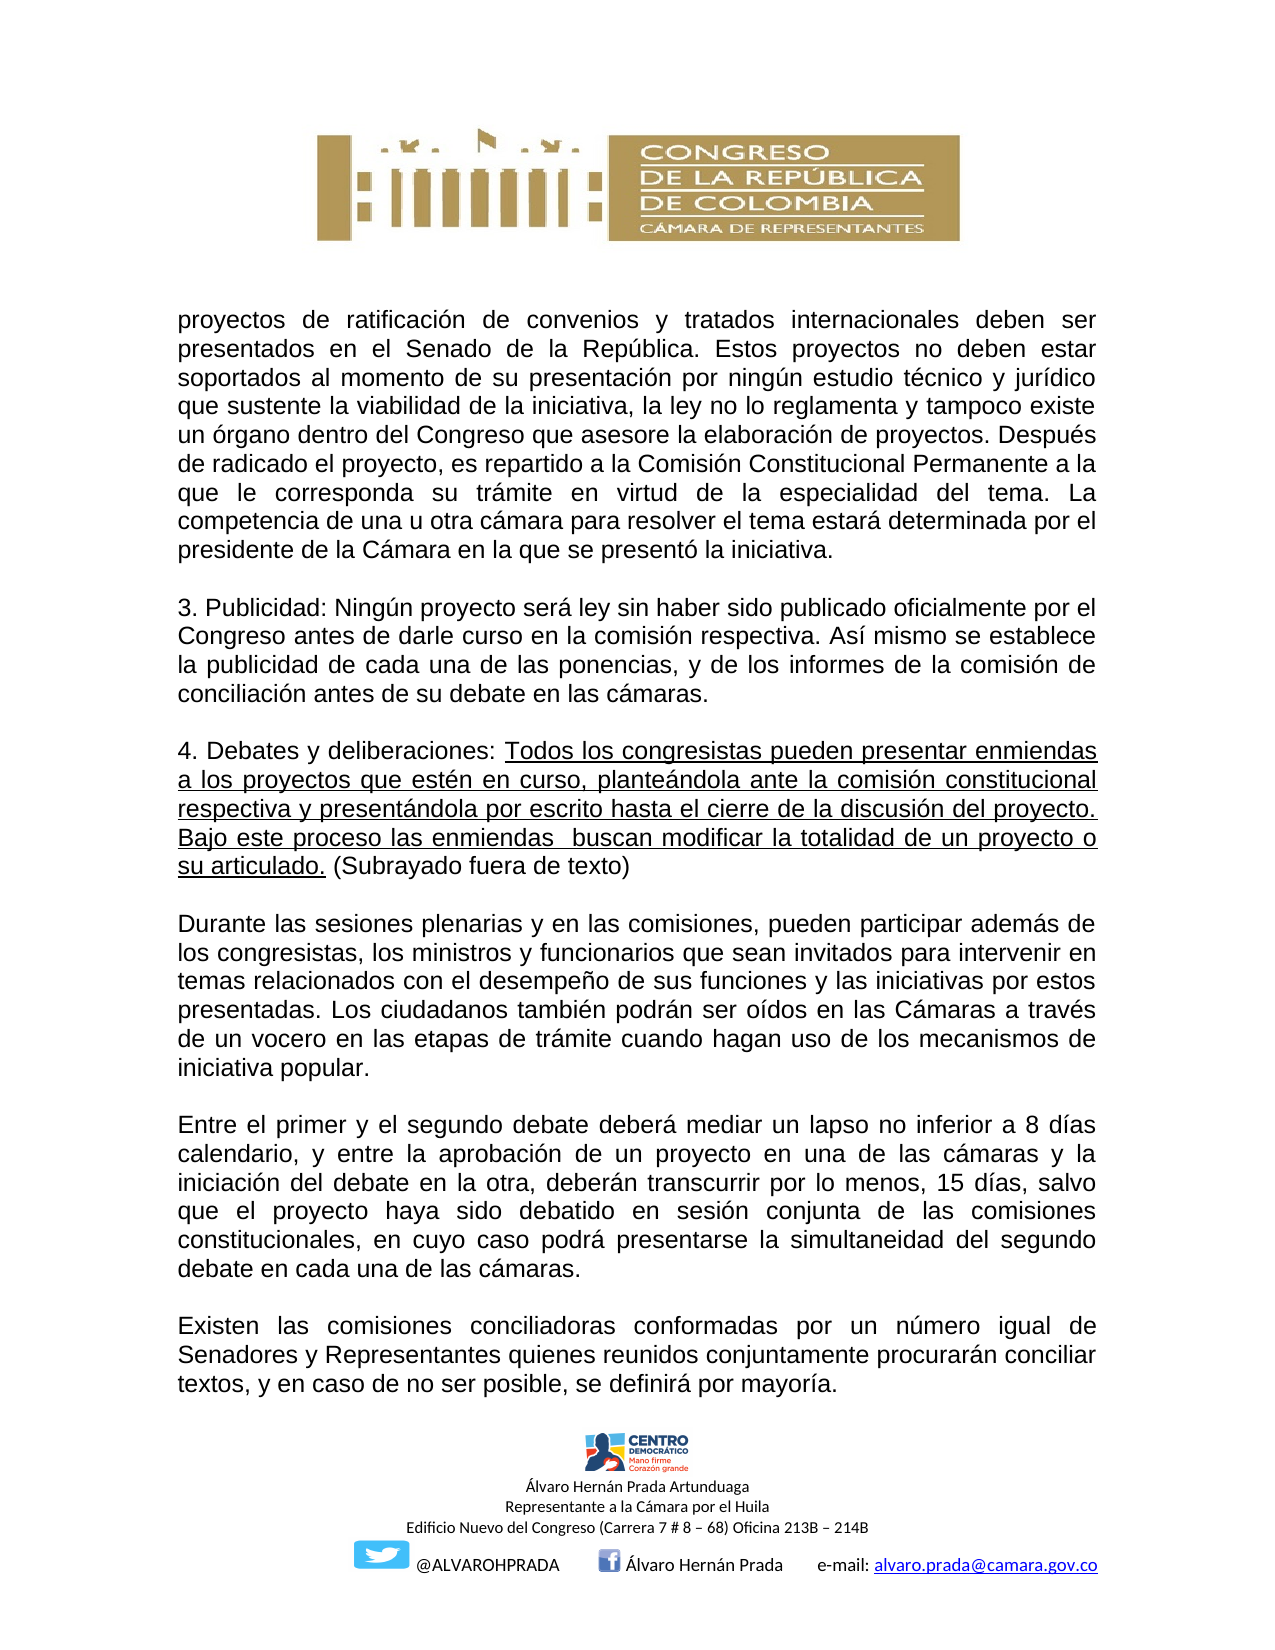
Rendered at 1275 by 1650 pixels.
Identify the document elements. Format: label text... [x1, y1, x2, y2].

text 4. Debates y deliberaciones: Todos los congresistas pueden presentar enmiendas a los proyectos que estén en curso, planteándola ante la comisión constitucional respectiva y presentándola por escrito hasta el cierre de la discusión del proyecto. Bajo este proceso las enmiendas buscan modificar la totalidad de un proyecto o su articulado. (Subrayado fuera de texto) [177, 849, 1098, 880]
text 4. Debates y deliberaciones: Todos los congresistas pueden presentar enmiendas a los proyectos que estén en curso, planteándola ante la comisión constitucional respectiva y presentándola por escrito hasta el cierre de la discusión del proyecto. Bajo este proceso las enmiendas buscan modificar la totalidad de un proyecto o su articulado. (Subrayado fuera de texto) [177, 820, 1098, 848]
text Durante las sesiones plenarias y en las comisiones, pueden participar además de los congresistas, los ministros y funcionarios que sean invitados para intervenir en temas relacionados con el desempeño de sus funciones y las iniciativas por estos presentadas. Los ciudadanos también podrán ser oídos en las Cámaras a través de un vocero en las etapas de trámite cuando hagan uso de los mecanismos de iniciativa popular. [177, 909, 1098, 1081]
text Existen las comisiones conciliadoras conformadas por un número igual de Senadores y Representantes quienes reunidos conjuntamente procurarán conciliar textos, y en caso de no ser posible, se definirá por mayoría. [177, 1311, 1098, 1397]
picture [301, 73, 974, 305]
picture [347, 1537, 415, 1572]
text 4. Debates y deliberaciones: Todos los congresistas pueden presentar enmiendas a los proyectos que estén en curso, planteándola ante la comisión constitucional respectiva y presentándola por escrito hasta el cierre de la discusión del proyecto. Bajo este proceso las enmiendas buscan modificar la totalidad de un proyecto o su articulado. (Subrayado fuera de texto) [177, 791, 1098, 819]
picture [581, 1427, 694, 1477]
text 3. Publicidad: Ningún proyecto será ley sin haber sido publicado oficialmente por el Congreso antes de darle curso en la comisión respectiva. Así mismo se establece la publicidad de cada una de las ponencias, y de los informes de la comisión de conciliación antes de su debate en las cámaras. [177, 592, 1098, 707]
text Entre el primer y el segundo debate deberá mediar un lapso no inferior a 8 días calendario, y entre la aprobación de un proyecto en una de las cámaras y la iniciación del debate en la otra, deberán transcurrir por lo menos, 15 días, salvo que el proyecto haya sido debatido en sesión conjunta de las comisiones constitucionales, en cuyo caso podrá presentarse la simultaneidad del segundo debate en cada una de las cámaras. [177, 1110, 1098, 1282]
picture [598, 1549, 621, 1572]
text 4. Debates y deliberaciones: Todos los congresistas pueden presentar enmiendas a los proyectos que estén en curso, planteándola ante la comisión constitucional respectiva y presentándola por escrito hasta el cierre de la discusión del proyecto. Bajo este proceso las enmiendas buscan modificar la totalidad de un proyecto o su articulado. (Subrayado fuera de texto) [177, 736, 1098, 790]
